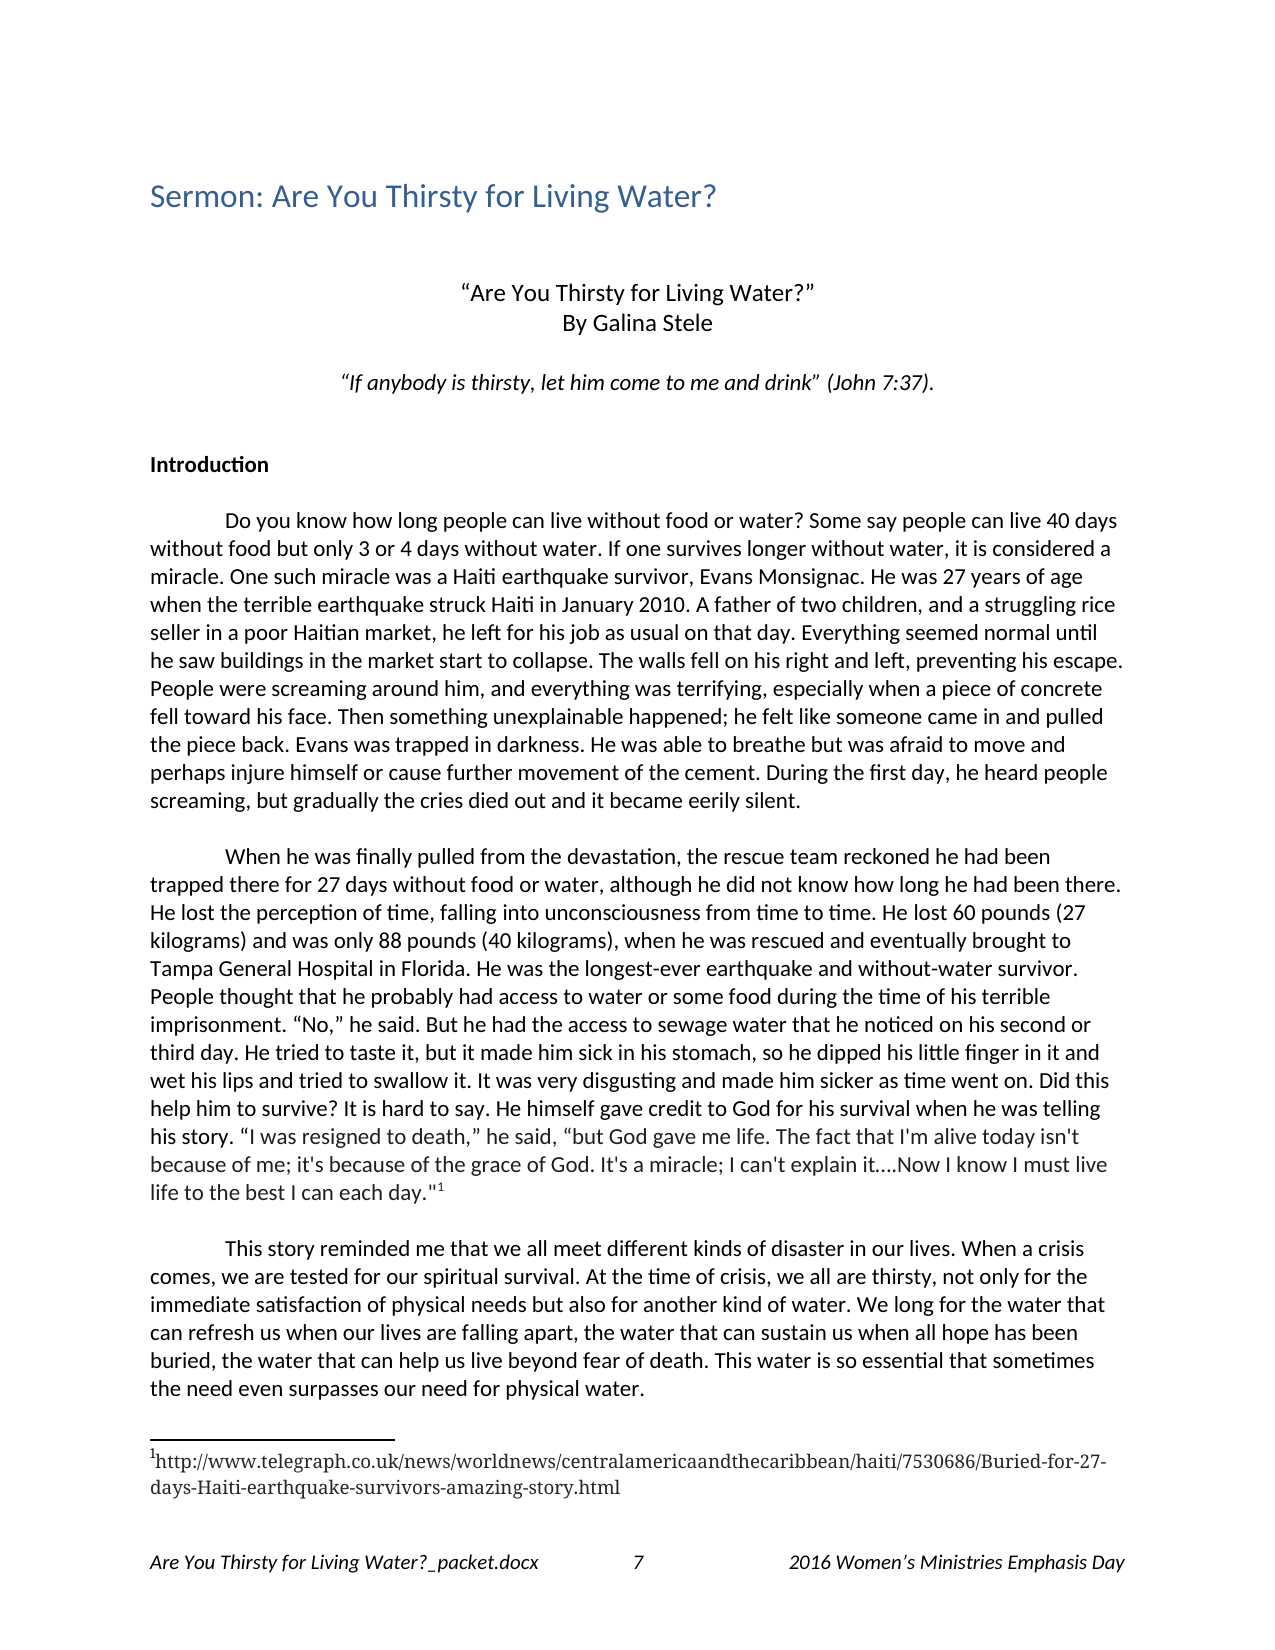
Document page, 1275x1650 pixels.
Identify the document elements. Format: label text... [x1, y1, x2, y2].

text Introduction [150, 450, 1125, 478]
text This story reminded me that we all meet different kinds of disaster in our lives. When a crisis comes, we are tested for our spiritual survival. At the time of crisis, we all are thirsty, not only for the immediate satisfaction of physical needs but also for another kind of water. We long for the water that can refresh us when our lives are falling apart, the water that can sustain us when all hope has been buried, the water that can help us live beyond fear of death. This water is so essential that sometimes the need even surpasses our need for physical water. [150, 1234, 1125, 1402]
subtitle Sermon: Are You Thirsty for Living Water? [150, 175, 1125, 216]
text Do you know how long people can live without food or water? Some say people can live 40 days without food but only 3 or 4 days without water. If one survives longer without water, it is considered a miracle. One such miracle was a Haiti earthquake survivor, Evans Monsignac. He was 27 years of age when the terrible earthquake struck Haiti in January 2010. A father of two children, and a struggling rice seller in a poor Haitian market, he left for his job as usual on that day. Everything seemed normal until he saw buildings in the market start to collapse. The walls fell on his right and left, preventing his escape. People were screaming around him, and everything was terrifying, especially when a piece of concrete fell toward his face. Then something unexplainable happened; he felt like someone came in and pulled the piece back. Evans was trapped in darkness. He was able to breathe but was afraid to move and perhaps injure himself or cause further movement of the cement. During the first day, he heard people screaming, but gradually the cries died out and it became eerily silent. [150, 506, 1125, 814]
text “Are You Thirsty for Living Water?” [150, 277, 1125, 307]
text “If anybody is thirsty, let him come to me and drink” (John 7:37). [150, 368, 1125, 396]
text By Galina Stele [150, 307, 1125, 338]
text When he was finally pulled from the devastation, the rescue team reckoned he had been trapped there for 27 days without food or water, although he did not know how long he had been there. He lost the perception of time, falling into unconsciousness from time to time. He lost 60 pounds (27 kilograms) and was only 88 pounds (40 kilograms), when he was rescued and eventually brought to Tampa General Hospital in Florida. He was the longest-ever earthquake and without-water survivor. People thought that he probably had access to water or some food during the time of his terrible imprisonment. “No,” he said. But he had the access to sewage water that he noticed on his second or third day. He tried to taste it, but it made him sick in his stomach, so he dipped his little finger in it and wet his lips and tried to swallow it. It was very disgusting and made him sicker as time went on. Did this help him to survive? It is hard to say. He himself gave credit to God for his survival when he was telling his story. “I was resigned to death,” he said, “but God gave me life. The fact that I'm alive today isn't because of me; it's because of the grace of God. It's a miracle; I can't explain it….Now I know I must live life to the best I can each day." [150, 842, 1125, 1206]
